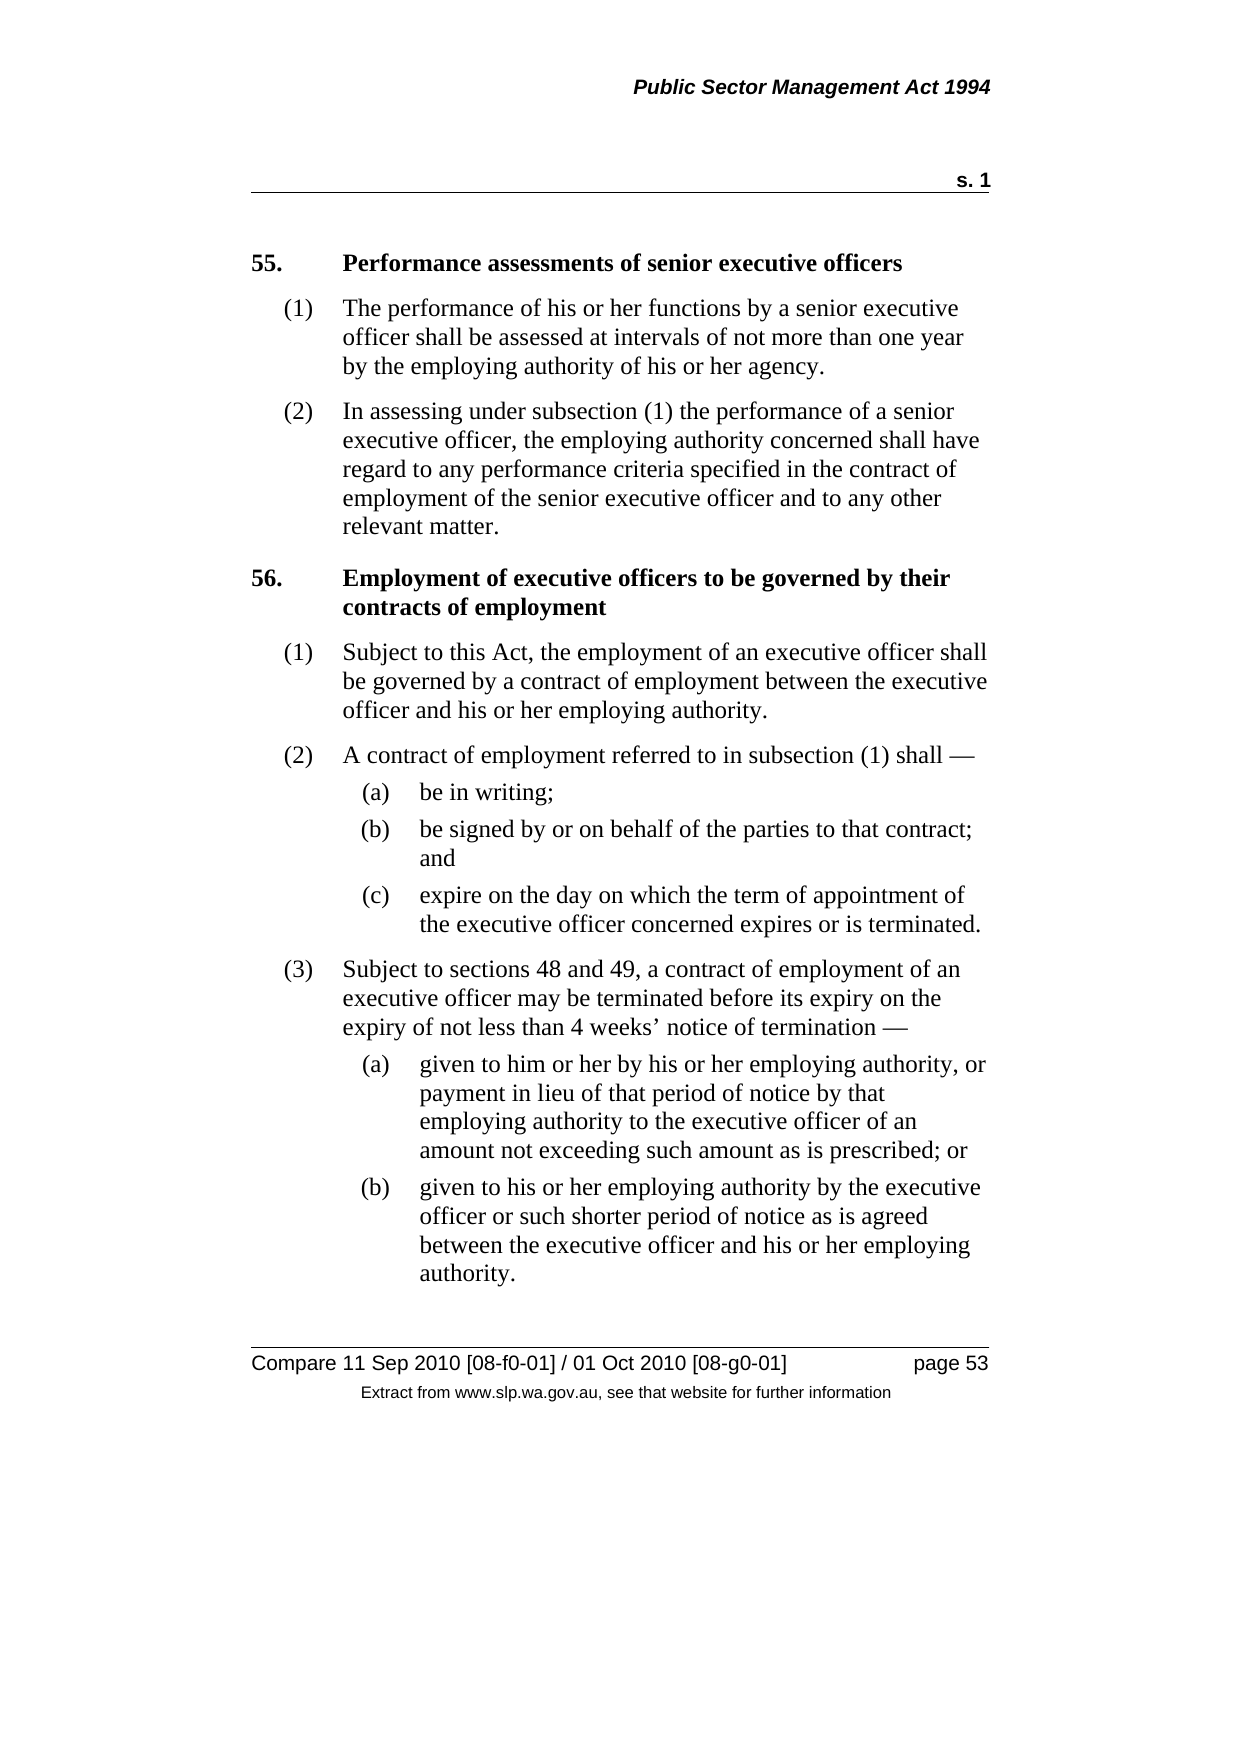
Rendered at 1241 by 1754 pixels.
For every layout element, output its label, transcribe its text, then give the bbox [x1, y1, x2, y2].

text (1) The performance of his or her functions by a senior executive officer shall be assessed at intervals of not more than one year by the employing authority of his or her agency. [251, 293, 989, 380]
text (2) A contract of employment referred to in subsection (1) shall — [251, 740, 989, 769]
text (b) given to his or her employing authority by the executive officer or such shorter period of notice as is agreed between the executive officer and his or her employing authority. [251, 1172, 989, 1287]
text (b) be signed by or on behalf of the parties to that contract; and [251, 814, 989, 872]
text (a) be in writing; [251, 777, 989, 806]
subtitle 55. Performance assessments of senior executive officers [251, 248, 989, 277]
subtitle 56. Employment of executive officers to be governed by their contracts of employment [251, 563, 989, 621]
text (c) expire on the day on which the term of appointment of the executive officer concerned expires or is terminated. [251, 880, 989, 938]
text (2) In assessing under subsection (1) the performance of a senior executive officer, the employing authority concerned shall have regard to any performance criteria specified in the contract of employment of the senior executive officer and to any other relevant matter. [251, 396, 989, 540]
text (3) Subject to sections 48 and 49, a contract of employment of an executive officer may be terminated before its expiry on the expiry of not less than 4 weeks’ notice of termination — [251, 954, 989, 1041]
text (1) Subject to this Act, the employment of an executive officer shall be governed by a contract of employment between the executive officer and his or her employing authority. [251, 637, 989, 723]
text (a) given to him or her by his or her employing authority, or payment in lieu of that period of notice by that employing authority to the executive officer of an amount not exceeding such amount as is prescribed; or [251, 1049, 989, 1164]
